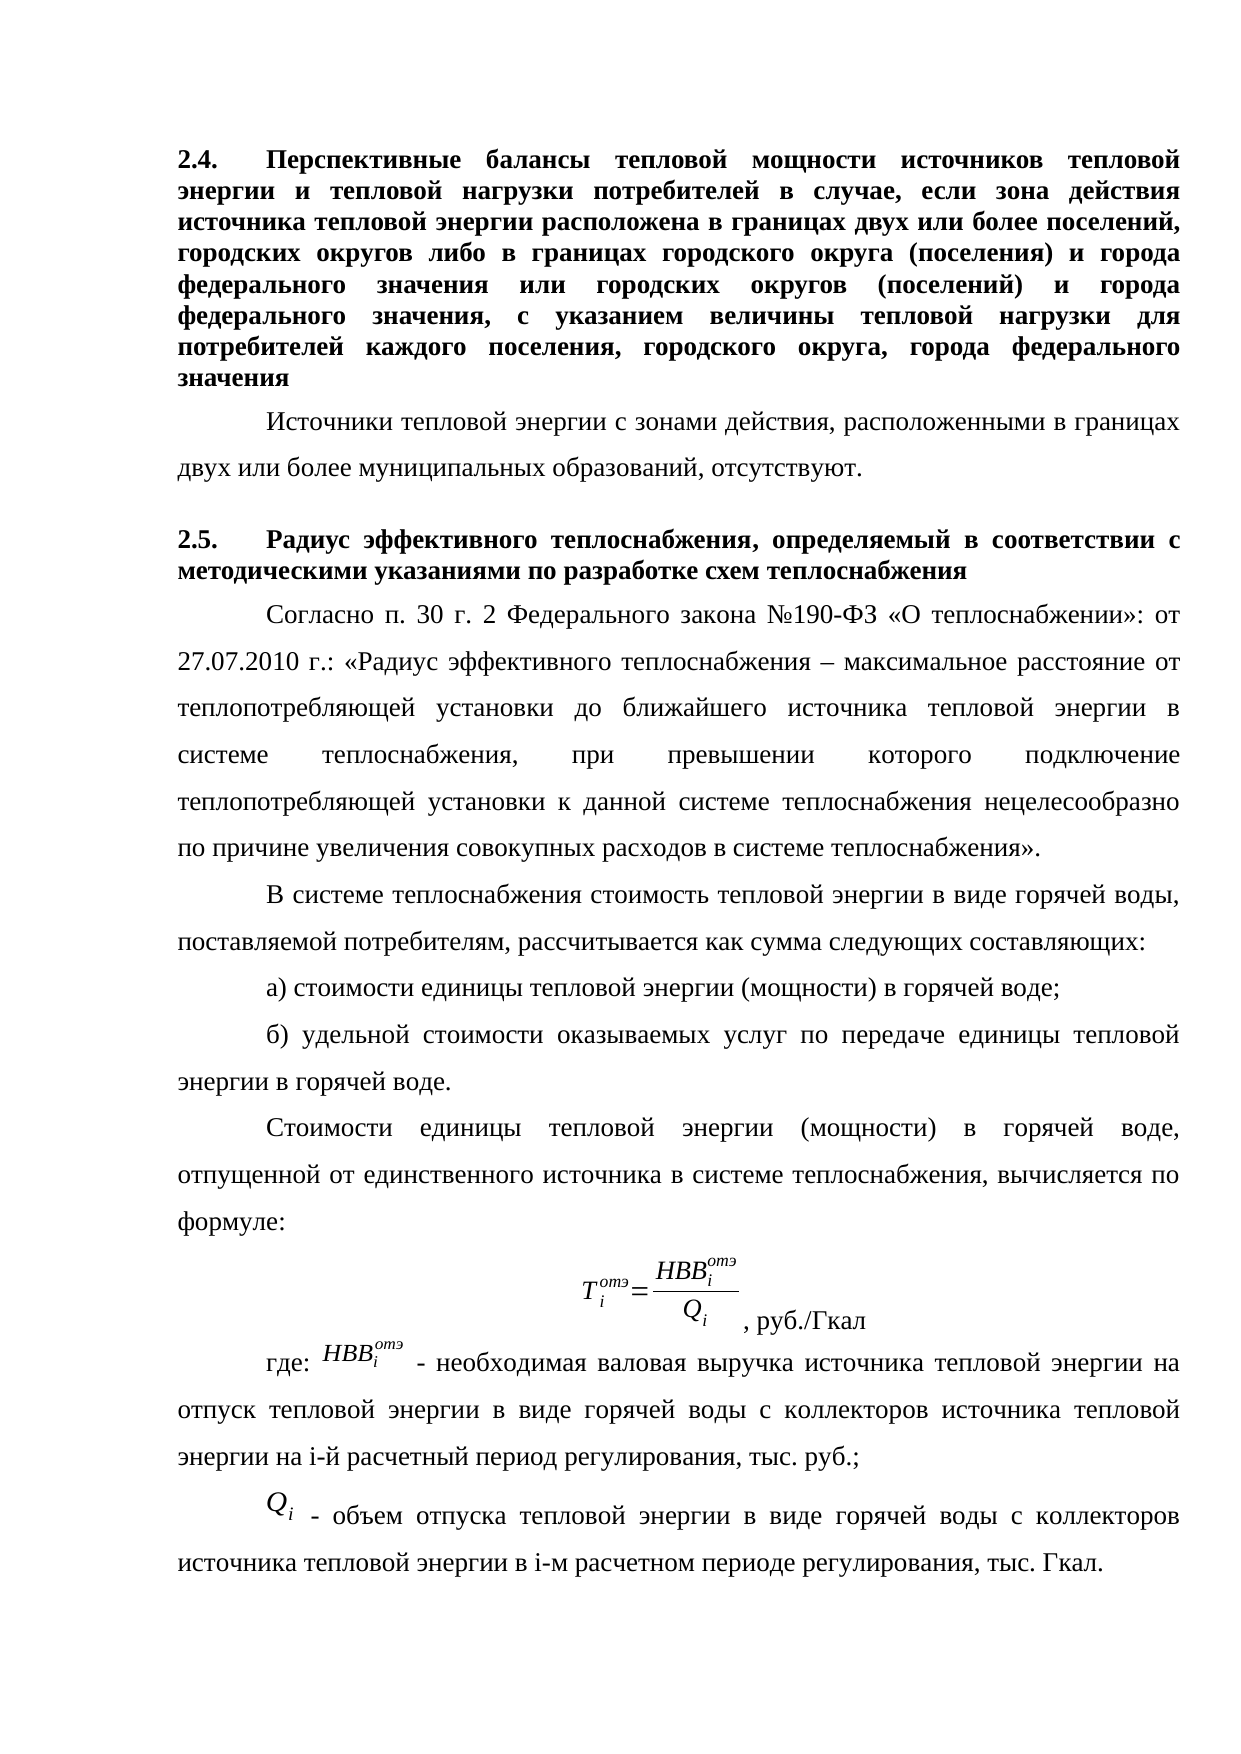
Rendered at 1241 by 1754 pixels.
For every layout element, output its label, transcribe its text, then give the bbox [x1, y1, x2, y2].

text Источники тепловой энергии с зонами действия, расположенными в границах двух или более муниципальных образований, отсутствуют. [177, 405, 1181, 483]
text Радиус эффективного теплоснабжения, определяемый в соответствии с методическими указаниями по разработке схем теплоснабжения [177, 523, 1181, 585]
text а) стоимости единицы тепловой энергии (мощности) в горячей воде; [177, 971, 1181, 1002]
text б) удельной стоимости оказываемых услуг по передаче единицы тепловой энергии в горячей воде. [177, 1018, 1181, 1096]
text Перспективные балансы тепловой мощности источников тепловой энергии и тепловой нагрузки потребителей в случае, если зона действия источника тепловой энергии расположена в границах двух или более поселений, городских округов либо в границах городского округа (поселения) и города федерального значения или городских округов (поселений) и города федерального значения, с указанием величины тепловой нагрузки для потребителей каждого поселения, городского округа, города федерального значения [177, 143, 1181, 392]
text Согласно п. 30 г. 2 Федерального закона №190-ФЗ «О теплоснабжении»: от 27.07.2010 г.: «Радиус эффективного теплоснабжения – максимальное расстояние от теплопотребляющей установки до ближайшего источника тепловой энергии в системе теплоснабжения, при превышении которого подключение теплопотребляющей установки к данной системе теплоснабжения нецелесообразно по причине увеличения совокупных расходов в системе теплоснабжения». [177, 598, 1181, 862]
text , руб./Гкал [177, 1251, 1181, 1335]
text Стоимости единицы тепловой энергии (мощности) в горячей воде, отпущенной от единственного источника в системе теплоснабжения, вычисляется по формуле: [177, 1111, 1181, 1236]
text В системе теплоснабжения стоимость тепловой энергии в виде горячей воды, поставляемой потребителям, рассчитывается как сумма следующих составляющих: [177, 878, 1181, 956]
text где: - необходимая валовая выручка источника тепловой энергии на отпуск тепловой энергии в виде горячей воды с коллекторов источника тепловой энергии на i-й расчетный период регулирования, тыс. руб.; [177, 1335, 1181, 1471]
text - объем отпуска тепловой энергии в виде горячей воды с коллекторов источника тепловой энергии в i-м расчетном периоде регулирования, тыс. Гкал. [177, 1487, 1181, 1577]
